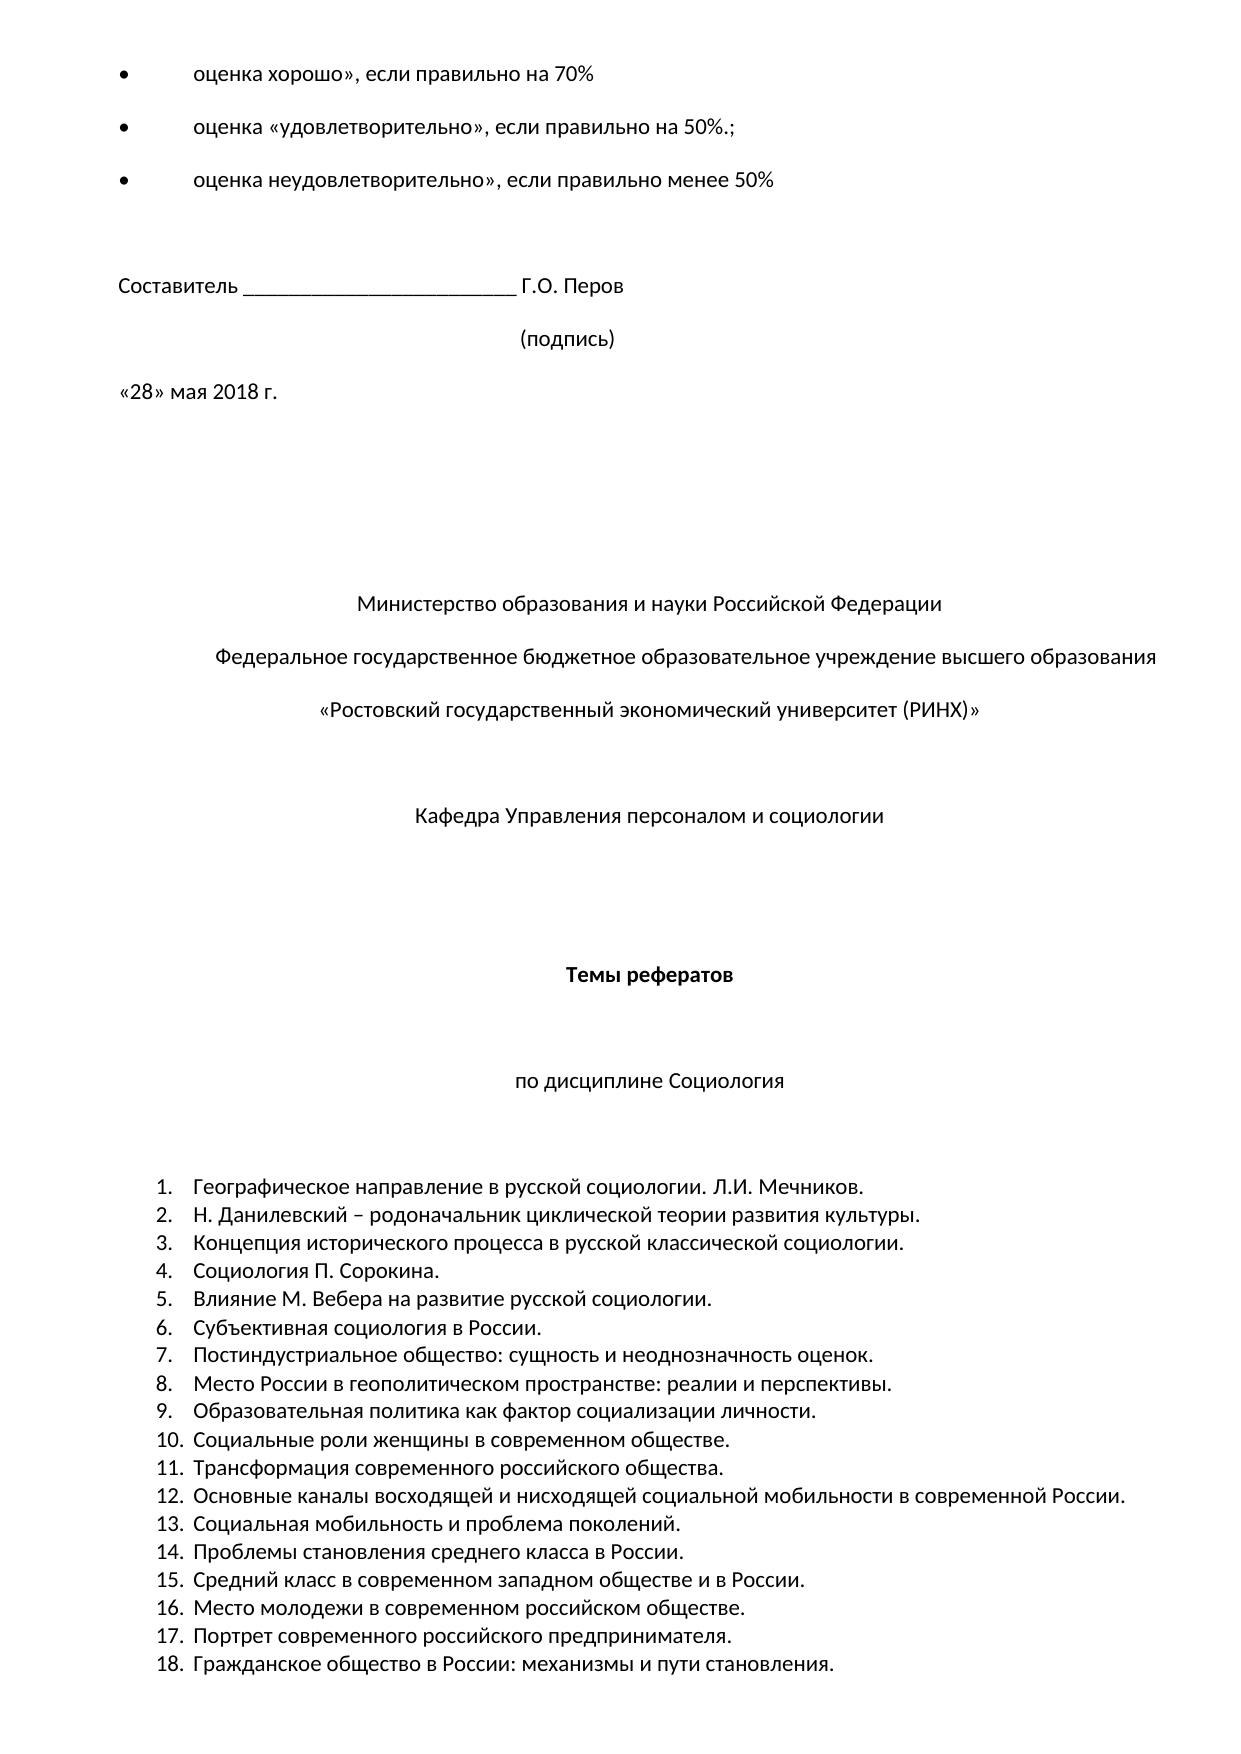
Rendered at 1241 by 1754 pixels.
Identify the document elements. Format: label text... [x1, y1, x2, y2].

list Основные каналы восходящей и нисходящей социальной мобильности в современной России. [156, 1481, 1181, 1509]
list Портрет современного российского предпринимателя. [156, 1621, 1181, 1649]
text • оценка неудовлетворительно», если правильно менее 50% [118, 165, 1181, 193]
list Социальные роли женщины в современном обществе. [156, 1425, 1181, 1453]
list Социология П. Сорокина. [156, 1257, 1181, 1284]
text • оценка «удовлетворительно», если правильно на 50%.; [118, 112, 1181, 140]
text Министерство образования и науки Российской Федерации [118, 589, 1181, 617]
text по дисциплине Социология [118, 1066, 1181, 1094]
list Социальная мобильность и проблема поколений. [156, 1509, 1181, 1537]
text «28» мая 2018 г. [118, 377, 1181, 405]
list Средний класс в современном западном обществе и в России. [156, 1565, 1181, 1593]
text Темы рефератов [118, 960, 1181, 988]
text (подпись) [118, 324, 1181, 352]
list Образовательная политика как фактор социализации личности. [156, 1397, 1181, 1425]
list Н. Данилевский – родоначальник циклической теории развития культуры. [156, 1201, 1181, 1228]
list Концепция исторического процесса в русской классической социологии. [156, 1228, 1181, 1257]
text Составитель ________________________ Г.О. Перов [118, 271, 1181, 299]
list Место России в геополитическом пространстве: реалии и перспективы. [156, 1369, 1181, 1397]
list Влияние М. Вебера на развитие русской социологии. [156, 1284, 1181, 1313]
text «Ростовский государственный экономический университет (РИНХ)» [118, 695, 1181, 723]
text Федеральное государственное бюджетное образовательное учреждение высшего образования [118, 642, 1181, 670]
text Кафедра Управления персоналом и социологии [118, 801, 1181, 829]
list Географическое направление в русской социологии. Л.И. Мечников. [156, 1172, 1181, 1201]
list Гражданское общество в России: механизмы и пути становления. [156, 1649, 1181, 1677]
list Постиндустриальное общество: сущность и неоднозначность оценок. [156, 1341, 1181, 1369]
text • оценка хорошо», если правильно на 70% [118, 59, 1181, 87]
list Место молодежи в современном российском обществе. [156, 1593, 1181, 1621]
list Трансформация современного российского общества. [156, 1453, 1181, 1481]
list Субъективная социология в России. [156, 1313, 1181, 1341]
list Проблемы становления среднего класса в России. [156, 1537, 1181, 1565]
